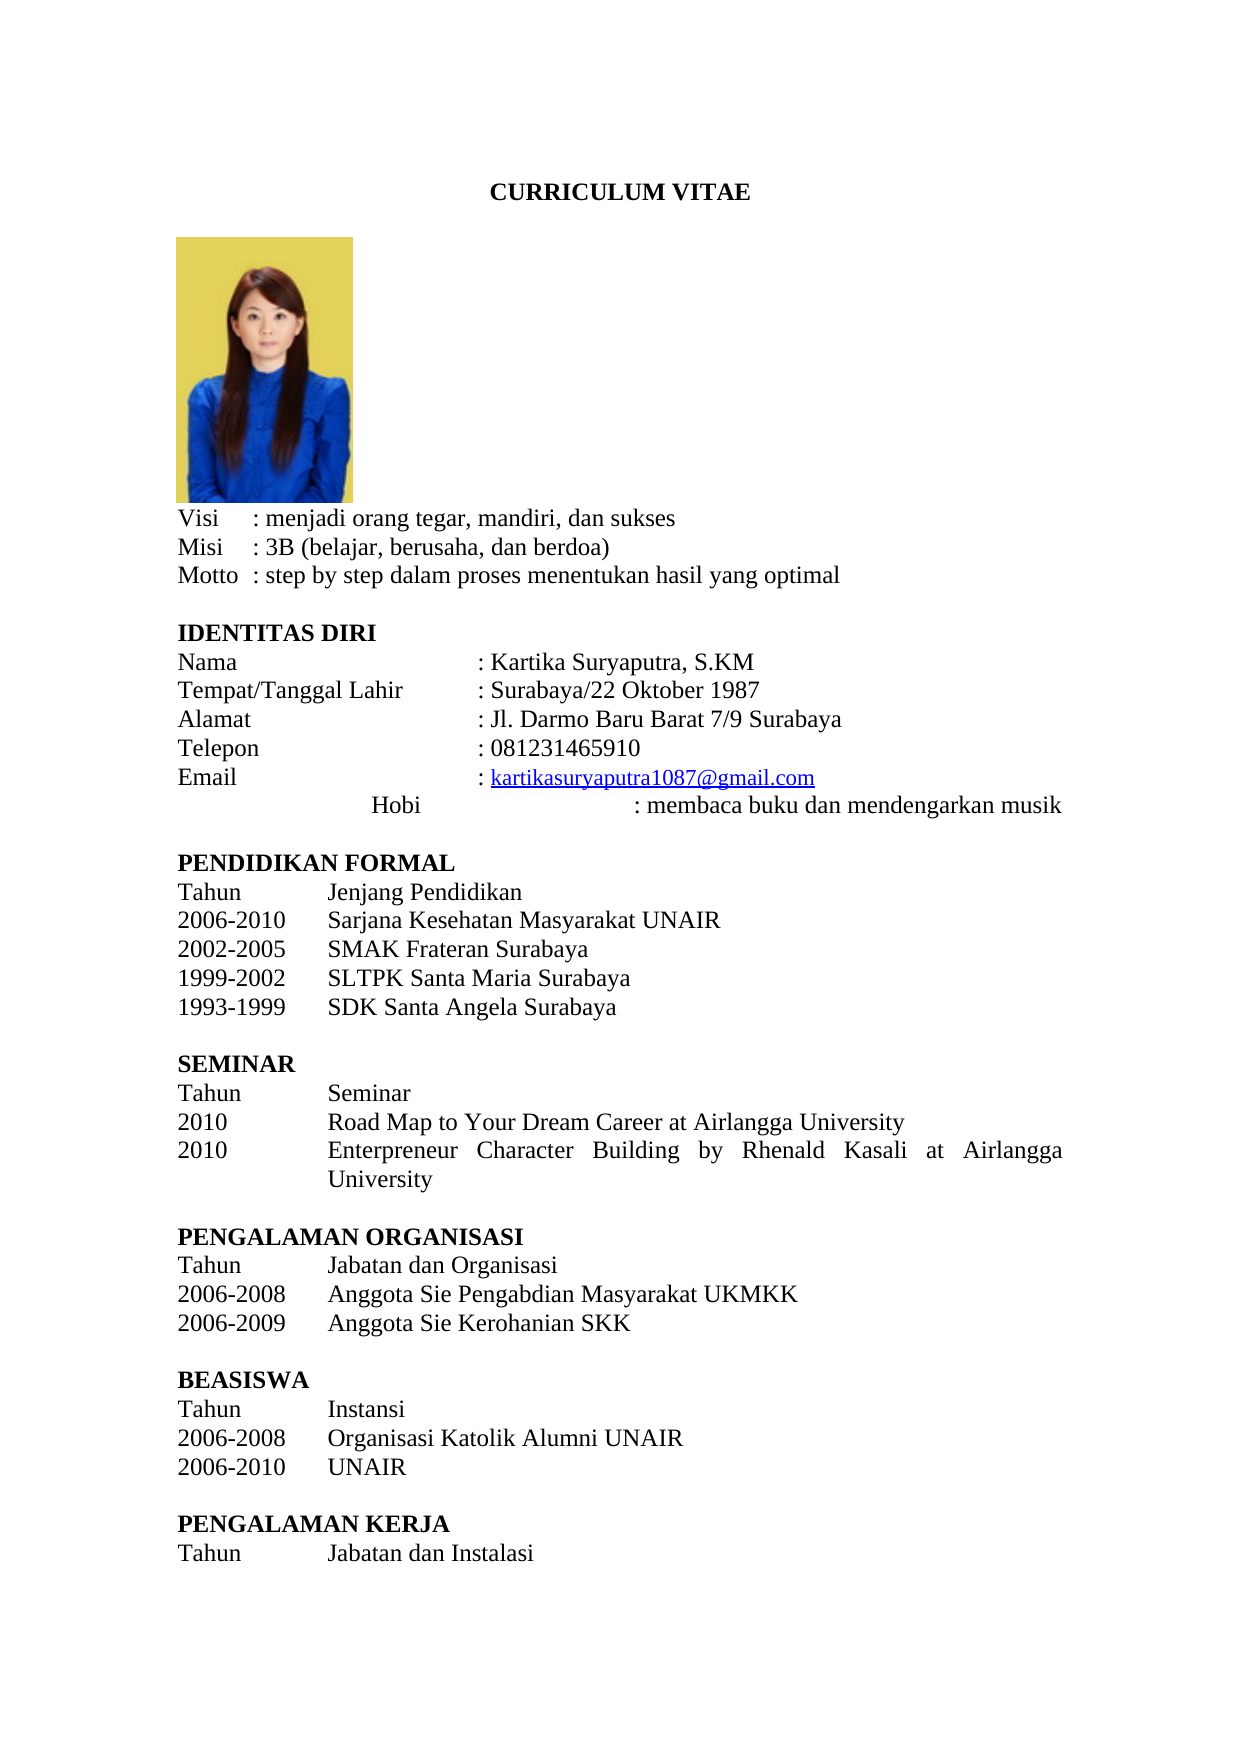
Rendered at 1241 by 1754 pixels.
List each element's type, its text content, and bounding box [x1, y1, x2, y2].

text Tempat/Tanggal Lahir : Surabaya/22 Oktober 1987 [177, 675, 1063, 704]
text PENGALAMAN ORGANISASI [177, 1222, 1063, 1250]
text Tahun Jenjang Pendidikan [177, 877, 1063, 905]
text Alamat : Jl. Darmo Baru Barat 7/9 Surabaya [177, 704, 1063, 733]
text Motto : step by step dalam proses menentukan hasil yang optimal [177, 560, 1063, 589]
text Email : kartikasuryaputra1087@gmail.com [177, 762, 1063, 790]
text Tahun Jabatan dan Organisasi [177, 1250, 1063, 1279]
text Tahun Seminar [177, 1078, 1063, 1107]
text 2006-2009 Anggota Sie Kerohanian SKK [177, 1308, 1063, 1337]
text 2006-2008 Anggota Sie Pengabdian Masyarakat UKMKK [177, 1279, 1063, 1308]
text BEASISWA [177, 1365, 1063, 1394]
text 2002-2005 SMAK Frateran Surabaya [177, 934, 1063, 963]
text 2006-2008 Organisasi Katolik Alumni UNAIR [177, 1423, 1063, 1452]
text 2010 Road Map to Your Dream Career at Airlangga University [177, 1107, 1063, 1135]
text Telepon : 081231465910 [177, 733, 1063, 762]
text 2010 Enterpreneur Character Building by Rhenald Kasali at Airlangga University [177, 1135, 1063, 1193]
text 2006-2010 UNAIR [177, 1452, 1063, 1480]
text CURRICULUM VITAE [177, 177, 1063, 206]
picture [176, 237, 354, 503]
text 2006-2010 Sarjana Kesehatan Masyarakat UNAIR [177, 905, 1063, 934]
text 1993-1999 SDK Santa Angela Surabaya [177, 992, 1063, 1020]
text Misi : 3B (belajar, berusaha, dan berdoa) [177, 532, 1063, 560]
text IDENTITAS DIRI [177, 618, 1063, 647]
text Hobi : membaca buku dan mendengarkan musik [371, 790, 1063, 819]
text 1999-2002 SLTPK Santa Maria Surabaya [177, 963, 1063, 992]
text PENGALAMAN KERJA [177, 1509, 1063, 1538]
text SEMINAR [177, 1049, 1063, 1078]
text Tahun Jabatan dan Instalasi [177, 1538, 1063, 1567]
text PENDIDIKAN FORMAL [177, 848, 1063, 877]
text Nama : Kartika Suryaputra, S.KM [177, 647, 1063, 675]
text Visi : menjadi orang tegar, mandiri, dan sukses [177, 234, 1063, 532]
text Tahun Instansi [177, 1394, 1063, 1423]
